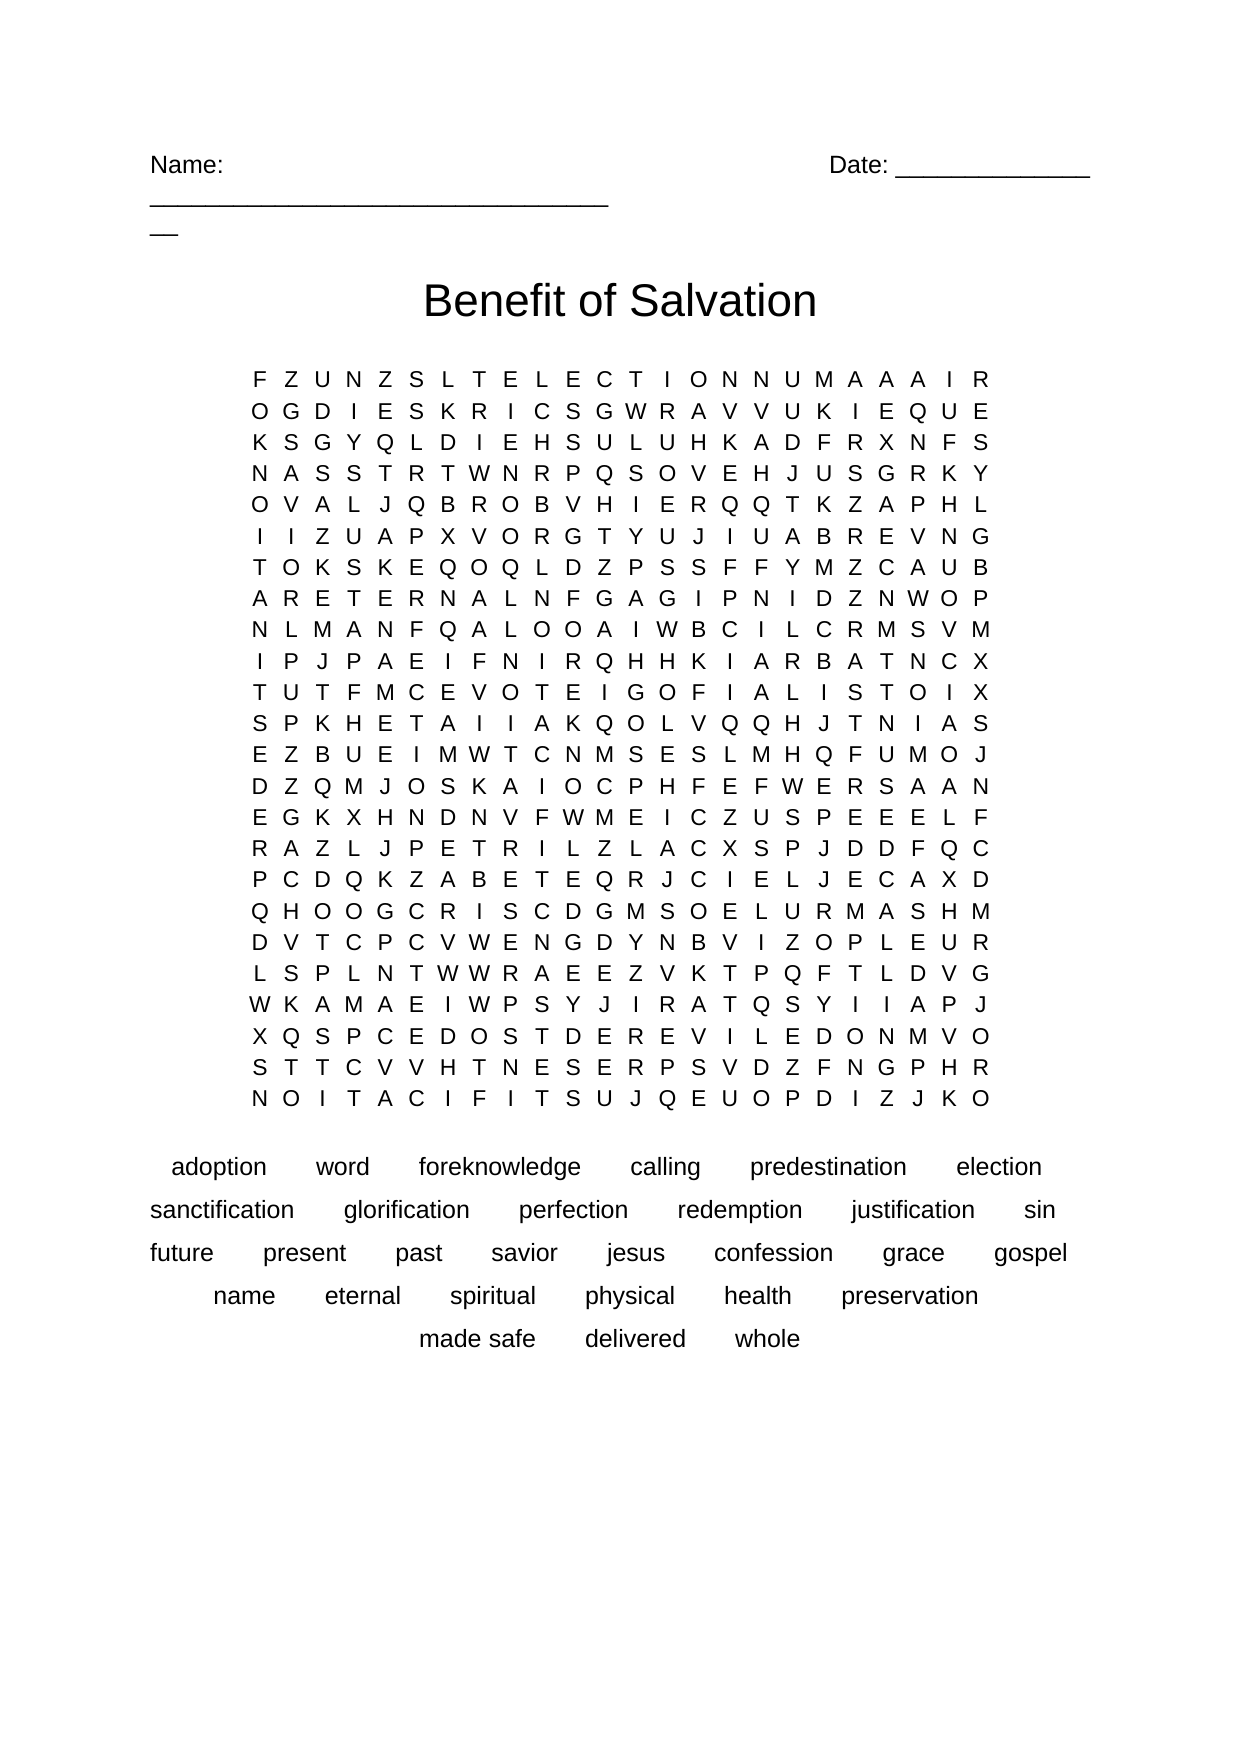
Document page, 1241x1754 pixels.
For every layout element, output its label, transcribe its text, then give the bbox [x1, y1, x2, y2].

table_cell A [840, 645, 871, 676]
table_cell M [840, 895, 871, 926]
table_cell L [558, 833, 589, 864]
table_cell F [965, 801, 996, 833]
table_cell I [495, 1083, 526, 1114]
table_cell N [745, 583, 777, 614]
table_cell S [651, 895, 683, 926]
table_cell G [589, 895, 620, 926]
table_cell C [526, 395, 557, 426]
table_cell C [871, 864, 902, 895]
table_cell A [369, 520, 401, 551]
table_cell N [244, 614, 275, 645]
table_cell J [965, 989, 996, 1020]
table_cell G [589, 583, 620, 614]
table_cell S [275, 958, 307, 989]
table_cell V [683, 1020, 714, 1051]
table_cell I [620, 989, 651, 1020]
table_cell X [244, 1020, 275, 1051]
table_cell T [589, 520, 620, 551]
table_cell H [651, 645, 683, 676]
table_cell E [401, 645, 432, 676]
table_cell V [464, 520, 495, 551]
table_cell U [871, 739, 902, 770]
table_cell M [307, 614, 338, 645]
table_cell V [714, 1051, 745, 1083]
table_cell L [338, 489, 369, 520]
table_cell P [558, 458, 589, 489]
table_cell I [432, 989, 463, 1020]
table_cell T [526, 1083, 557, 1114]
table_cell U [934, 926, 965, 958]
table_cell Q [589, 708, 620, 739]
table_cell O [965, 1083, 996, 1114]
table_cell F [745, 770, 777, 801]
table_cell I [714, 676, 745, 708]
table_cell Z [589, 833, 620, 864]
table_cell W [464, 739, 495, 770]
table_cell B [965, 551, 996, 583]
table_cell K [558, 708, 589, 739]
text adoption word foreknowledge calling predestination election sanctification glorification perfection redemption justification sin future present past savior jesus confession grace gospel name eternal spiritual physical health preservation made safe delivered whole [150, 1151, 1090, 1353]
table_cell N [871, 1020, 902, 1051]
table_cell J [683, 520, 714, 551]
table_cell C [369, 1020, 401, 1051]
table_cell I [620, 614, 651, 645]
table_cell A [338, 614, 369, 645]
table_cell P [840, 926, 871, 958]
table_cell W [651, 614, 683, 645]
table_cell D [871, 833, 902, 864]
table_cell W [464, 958, 495, 989]
table_cell E [808, 770, 839, 801]
table_cell I [244, 645, 275, 676]
table_cell H [777, 708, 808, 739]
table_cell T [307, 676, 338, 708]
table_cell H [683, 426, 714, 458]
table_cell V [745, 395, 777, 426]
table_cell R [620, 1020, 651, 1051]
table_cell S [558, 426, 589, 458]
table_cell F [558, 583, 589, 614]
table_cell X [965, 676, 996, 708]
table_cell P [307, 958, 338, 989]
table_cell S [683, 739, 714, 770]
table_cell W [464, 926, 495, 958]
table_cell Q [651, 1083, 683, 1114]
table_cell V [275, 489, 307, 520]
table_cell I [464, 895, 495, 926]
table_cell A [683, 989, 714, 1020]
table_cell H [934, 1051, 965, 1083]
table_cell U [808, 458, 839, 489]
table_cell R [965, 926, 996, 958]
table_cell Q [934, 833, 965, 864]
table_cell I [526, 770, 557, 801]
table_cell C [338, 1051, 369, 1083]
table_cell I [338, 395, 369, 426]
table_cell T [432, 458, 463, 489]
table_cell D [558, 895, 589, 926]
table_cell A [464, 583, 495, 614]
table_cell Q [777, 958, 808, 989]
table_cell W [432, 958, 463, 989]
table_cell V [683, 458, 714, 489]
table_cell K [714, 426, 745, 458]
table_cell O [745, 1083, 777, 1114]
table_cell E [495, 864, 526, 895]
table_cell E [558, 676, 589, 708]
table_cell E [401, 1020, 432, 1051]
table_cell M [965, 895, 996, 926]
table_cell D [244, 770, 275, 801]
table_cell L [401, 426, 432, 458]
table_header T [620, 364, 651, 395]
table_cell E [369, 583, 401, 614]
table_cell F [840, 739, 871, 770]
table_cell Q [589, 458, 620, 489]
table_cell A [620, 583, 651, 614]
table_cell M [338, 989, 369, 1020]
table_cell L [777, 864, 808, 895]
table_cell V [934, 1020, 965, 1051]
table_cell A [464, 614, 495, 645]
table_cell E [495, 426, 526, 458]
table_cell E [714, 895, 745, 926]
table_cell S [902, 895, 933, 926]
table_cell H [432, 1051, 463, 1083]
table_cell V [934, 614, 965, 645]
table_cell K [464, 770, 495, 801]
table_cell P [714, 583, 745, 614]
table_cell T [840, 708, 871, 739]
table_cell J [777, 458, 808, 489]
table_cell S [558, 1051, 589, 1083]
table_header M [808, 364, 839, 395]
table_cell I [432, 1083, 463, 1114]
table_cell T [464, 1051, 495, 1083]
table_cell E [369, 708, 401, 739]
table_cell N [244, 1083, 275, 1114]
table_cell C [526, 895, 557, 926]
table_cell A [934, 770, 965, 801]
table_cell R [464, 395, 495, 426]
table_cell Z [714, 801, 745, 833]
table_cell I [244, 520, 275, 551]
table_header U [777, 364, 808, 395]
table_cell Q [745, 708, 777, 739]
table_cell G [589, 395, 620, 426]
table_cell L [745, 895, 777, 926]
table_cell R [840, 520, 871, 551]
table_cell E [589, 958, 620, 989]
table_cell M [902, 1020, 933, 1051]
table_cell S [338, 458, 369, 489]
table_cell Q [432, 551, 463, 583]
table_cell M [589, 739, 620, 770]
table_header F [244, 364, 275, 395]
table_cell S [495, 1020, 526, 1051]
table_cell T [495, 739, 526, 770]
table_cell C [338, 926, 369, 958]
table_cell A [526, 958, 557, 989]
table_cell P [620, 551, 651, 583]
table_cell B [683, 614, 714, 645]
table_cell Z [589, 551, 620, 583]
table_cell S [902, 614, 933, 645]
table_cell I [651, 801, 683, 833]
table_cell V [714, 395, 745, 426]
table_cell T [338, 583, 369, 614]
table_cell E [651, 1020, 683, 1051]
table_cell O [244, 489, 275, 520]
table_cell U [589, 426, 620, 458]
table_cell W [464, 458, 495, 489]
table_cell T [526, 864, 557, 895]
table_cell D [432, 426, 463, 458]
table_cell J [620, 1083, 651, 1114]
table_cell F [464, 1083, 495, 1114]
table_cell Z [777, 926, 808, 958]
table_cell L [620, 426, 651, 458]
table_cell I [495, 708, 526, 739]
table_cell R [620, 1051, 651, 1083]
table_cell R [651, 989, 683, 1020]
table_cell N [902, 426, 933, 458]
table_cell J [369, 770, 401, 801]
table_cell F [683, 770, 714, 801]
table_cell J [808, 864, 839, 895]
table_cell L [338, 958, 369, 989]
table_cell Q [244, 895, 275, 926]
table_cell Q [275, 1020, 307, 1051]
table_cell C [683, 833, 714, 864]
table_cell F [808, 1051, 839, 1083]
table_cell E [401, 551, 432, 583]
table_cell A [902, 770, 933, 801]
table_cell H [369, 801, 401, 833]
table_header C [589, 364, 620, 395]
table_header E [495, 364, 526, 395]
table_cell R [401, 583, 432, 614]
table_header T [464, 364, 495, 395]
table_cell G [871, 1051, 902, 1083]
table_cell L [714, 739, 745, 770]
table_cell S [777, 989, 808, 1020]
table_cell A [244, 583, 275, 614]
table_cell C [275, 864, 307, 895]
table_cell S [620, 458, 651, 489]
table_cell Q [369, 426, 401, 458]
table_cell K [275, 989, 307, 1020]
table_cell V [432, 926, 463, 958]
table_cell V [714, 926, 745, 958]
table_cell V [401, 1051, 432, 1083]
table_cell S [871, 770, 902, 801]
table_cell E [840, 801, 871, 833]
table_cell S [840, 458, 871, 489]
table_cell O [558, 614, 589, 645]
table_cell E [745, 864, 777, 895]
table_cell R [840, 614, 871, 645]
table_cell K [307, 801, 338, 833]
table_cell E [432, 676, 463, 708]
table_cell O [401, 770, 432, 801]
table_cell R [777, 645, 808, 676]
table_cell K [369, 551, 401, 583]
table_cell U [745, 801, 777, 833]
table_cell Q [307, 770, 338, 801]
table_cell S [745, 833, 777, 864]
table_cell M [369, 676, 401, 708]
table_cell P [777, 833, 808, 864]
table_cell G [307, 426, 338, 458]
table_cell O [464, 1020, 495, 1051]
table_cell P [495, 989, 526, 1020]
table_cell E [526, 1051, 557, 1083]
table_cell O [934, 739, 965, 770]
table_cell Z [871, 1083, 902, 1114]
table_cell E [369, 739, 401, 770]
table_cell K [244, 426, 275, 458]
table_cell T [871, 676, 902, 708]
table_cell E [683, 1083, 714, 1114]
table_cell O [840, 1020, 871, 1051]
table_cell E [244, 739, 275, 770]
table_cell B [808, 645, 839, 676]
table_cell W [244, 989, 275, 1020]
table_cell R [808, 895, 839, 926]
table_cell N [464, 801, 495, 833]
table_cell O [307, 895, 338, 926]
table_cell I [432, 645, 463, 676]
table_cell K [307, 551, 338, 583]
table_cell V [558, 489, 589, 520]
table_cell M [871, 614, 902, 645]
table_cell U [651, 520, 683, 551]
table_cell R [495, 833, 526, 864]
table_cell O [934, 583, 965, 614]
table_cell A [777, 520, 808, 551]
table_cell O [244, 395, 275, 426]
table_cell X [432, 520, 463, 551]
table_cell B [307, 739, 338, 770]
table_cell F [808, 958, 839, 989]
table_cell V [683, 708, 714, 739]
table_cell Y [620, 520, 651, 551]
table_cell V [464, 676, 495, 708]
table_cell D [307, 395, 338, 426]
table_cell Z [840, 583, 871, 614]
table_header N [714, 364, 745, 395]
table_cell O [651, 676, 683, 708]
table_cell R [965, 1051, 996, 1083]
table_cell D [808, 583, 839, 614]
table_cell P [745, 958, 777, 989]
table_cell R [526, 520, 557, 551]
table_cell Z [840, 551, 871, 583]
table_cell I [714, 645, 745, 676]
table_cell G [558, 926, 589, 958]
table_cell Z [777, 1051, 808, 1083]
table_cell E [369, 395, 401, 426]
table_cell Q [589, 645, 620, 676]
table_cell J [369, 833, 401, 864]
table_cell F [464, 645, 495, 676]
table_cell I [307, 1083, 338, 1114]
table_cell L [338, 833, 369, 864]
table_cell A [902, 551, 933, 583]
table_cell I [526, 645, 557, 676]
table_cell C [401, 676, 432, 708]
table_cell L [871, 958, 902, 989]
table_cell O [683, 895, 714, 926]
table_cell P [777, 1083, 808, 1114]
table_cell Y [620, 926, 651, 958]
table_cell D [589, 926, 620, 958]
table_cell E [902, 801, 933, 833]
table_cell T [714, 989, 745, 1020]
table_cell P [275, 708, 307, 739]
table_cell O [338, 895, 369, 926]
table_cell U [777, 895, 808, 926]
table_cell A [902, 864, 933, 895]
table_cell C [808, 614, 839, 645]
table_cell N [244, 458, 275, 489]
table_cell N [526, 926, 557, 958]
table_cell A [683, 395, 714, 426]
table_cell I [526, 833, 557, 864]
table_cell U [714, 1083, 745, 1114]
table_cell Y [808, 989, 839, 1020]
table_cell G [651, 583, 683, 614]
table_cell A [307, 489, 338, 520]
table_cell I [589, 676, 620, 708]
table_cell B [432, 489, 463, 520]
table_cell T [307, 1051, 338, 1083]
table_cell Q [401, 489, 432, 520]
table_cell E [244, 801, 275, 833]
table_cell T [526, 1020, 557, 1051]
table_cell A [526, 708, 557, 739]
table_cell O [526, 614, 557, 645]
table_cell J [808, 708, 839, 739]
table_cell S [244, 708, 275, 739]
table_header A [871, 364, 902, 395]
table_cell Q [714, 708, 745, 739]
table_cell E [965, 395, 996, 426]
table_cell V [495, 801, 526, 833]
table_cell F [526, 801, 557, 833]
table_cell Y [338, 426, 369, 458]
table_header Z [275, 364, 307, 395]
table_cell I [745, 614, 777, 645]
table_cell E [871, 395, 902, 426]
table_cell K [307, 708, 338, 739]
table_cell D [840, 833, 871, 864]
table_cell I [745, 926, 777, 958]
table_cell Q [714, 489, 745, 520]
table_cell H [589, 489, 620, 520]
table_cell D [808, 1020, 839, 1051]
table_cell Y [777, 551, 808, 583]
table_cell O [495, 520, 526, 551]
table_cell E [307, 583, 338, 614]
table_cell P [965, 583, 996, 614]
table_cell E [871, 520, 902, 551]
table_cell I [275, 520, 307, 551]
table_cell F [714, 551, 745, 583]
table_cell F [745, 551, 777, 583]
table_cell T [338, 1083, 369, 1114]
table_cell E [902, 926, 933, 958]
table_cell R [464, 489, 495, 520]
table_cell S [965, 708, 996, 739]
table_cell C [965, 833, 996, 864]
table_cell P [620, 770, 651, 801]
table_cell T [464, 833, 495, 864]
table_cell P [902, 489, 933, 520]
table_cell J [808, 833, 839, 864]
table_cell E [589, 1020, 620, 1051]
table_cell S [338, 551, 369, 583]
table_cell Z [840, 489, 871, 520]
table_cell A [432, 864, 463, 895]
table_cell A [745, 426, 777, 458]
table_cell P [401, 833, 432, 864]
table_cell A [369, 1083, 401, 1114]
table_header R [965, 364, 996, 395]
table_cell B [808, 520, 839, 551]
table_cell O [275, 1083, 307, 1114]
table_cell P [651, 1051, 683, 1083]
table_cell N [369, 614, 401, 645]
table_cell N [871, 708, 902, 739]
table_cell O [464, 551, 495, 583]
table_cell O [620, 708, 651, 739]
table_header L [526, 364, 557, 395]
table_cell U [589, 1083, 620, 1114]
table_cell R [432, 895, 463, 926]
table_cell S [651, 551, 683, 583]
table_cell D [558, 1020, 589, 1051]
table_cell I [808, 676, 839, 708]
table_cell G [558, 520, 589, 551]
table_cell Z [401, 864, 432, 895]
table_cell P [902, 1051, 933, 1083]
table_cell G [369, 895, 401, 926]
table_cell E [589, 1051, 620, 1083]
table_cell T [871, 645, 902, 676]
table_cell H [934, 489, 965, 520]
table_cell G [275, 395, 307, 426]
table_cell D [902, 958, 933, 989]
table_cell F [808, 426, 839, 458]
table_cell T [244, 676, 275, 708]
table_cell E [714, 770, 745, 801]
table_cell X [338, 801, 369, 833]
table_cell S [307, 458, 338, 489]
table_cell R [275, 583, 307, 614]
table_cell O [902, 676, 933, 708]
table_header U [307, 364, 338, 395]
table_cell O [275, 551, 307, 583]
table_cell A [871, 489, 902, 520]
table_cell R [526, 458, 557, 489]
table_cell Y [558, 989, 589, 1020]
table_cell Q [495, 551, 526, 583]
table_cell C [683, 864, 714, 895]
table_cell D [777, 426, 808, 458]
table_header O [683, 364, 714, 395]
table_cell K [934, 458, 965, 489]
table_cell G [620, 676, 651, 708]
table_cell J [651, 864, 683, 895]
table_cell R [495, 958, 526, 989]
table_cell L [495, 583, 526, 614]
table_cell E [558, 958, 589, 989]
table_cell D [808, 1083, 839, 1114]
table_cell E [714, 458, 745, 489]
table_cell H [934, 895, 965, 926]
table_cell F [934, 426, 965, 458]
table_cell C [714, 614, 745, 645]
table_cell N [401, 801, 432, 833]
table_cell N [495, 1051, 526, 1083]
table_cell A [651, 833, 683, 864]
table_cell G [275, 801, 307, 833]
table_header I [651, 364, 683, 395]
table_cell L [934, 801, 965, 833]
table_cell K [369, 864, 401, 895]
table_cell M [808, 551, 839, 583]
table_cell S [244, 1051, 275, 1083]
table_cell Z [307, 833, 338, 864]
table_cell G [871, 458, 902, 489]
table_cell H [526, 426, 557, 458]
table_cell I [902, 708, 933, 739]
table_cell A [934, 708, 965, 739]
table_cell V [902, 520, 933, 551]
table_cell R [244, 833, 275, 864]
table_cell I [840, 989, 871, 1020]
table_cell A [745, 645, 777, 676]
table_cell T [275, 1051, 307, 1083]
table_cell I [464, 426, 495, 458]
table_cell W [558, 801, 589, 833]
table_cell P [401, 520, 432, 551]
table_cell Z [620, 958, 651, 989]
table_cell S [777, 801, 808, 833]
table_cell S [620, 739, 651, 770]
table_cell A [307, 989, 338, 1020]
table_cell J [369, 489, 401, 520]
table_cell L [526, 551, 557, 583]
table_cell S [840, 676, 871, 708]
table_cell W [902, 583, 933, 614]
table_cell K [808, 489, 839, 520]
table_cell A [432, 708, 463, 739]
table_cell H [745, 458, 777, 489]
table_cell T [401, 958, 432, 989]
table_cell C [401, 1083, 432, 1114]
table_cell U [651, 426, 683, 458]
table_cell V [934, 958, 965, 989]
table_cell I [714, 520, 745, 551]
table_header E [558, 364, 589, 395]
table_cell L [244, 958, 275, 989]
table_cell Z [275, 739, 307, 770]
table_cell Z [307, 520, 338, 551]
table_cell F [683, 676, 714, 708]
table_cell V [275, 926, 307, 958]
table_cell S [307, 1020, 338, 1051]
table_cell R [902, 458, 933, 489]
table_cell N [902, 645, 933, 676]
table_cell K [934, 1083, 965, 1114]
table_cell E [620, 801, 651, 833]
table_cell C [934, 645, 965, 676]
table_cell R [840, 426, 871, 458]
table_cell R [651, 395, 683, 426]
table_cell J [965, 739, 996, 770]
table_cell U [338, 739, 369, 770]
table_cell O [495, 489, 526, 520]
table_header S [401, 364, 432, 395]
table_cell Q [745, 989, 777, 1020]
table_header N [745, 364, 777, 395]
table_cell L [745, 1020, 777, 1051]
table_cell R [558, 645, 589, 676]
table_cell Z [275, 770, 307, 801]
table_cell G [965, 958, 996, 989]
table_cell K [683, 958, 714, 989]
table_header I [934, 364, 965, 395]
table_cell L [871, 926, 902, 958]
table_cell N [432, 583, 463, 614]
table_cell H [777, 739, 808, 770]
table_cell F [902, 833, 933, 864]
table_cell A [589, 614, 620, 645]
table_cell F [401, 614, 432, 645]
table_cell V [369, 1051, 401, 1083]
table_cell U [777, 395, 808, 426]
table_cell E [777, 1020, 808, 1051]
table_cell U [934, 395, 965, 426]
table_cell M [432, 739, 463, 770]
table_cell T [777, 489, 808, 520]
table_cell E [651, 489, 683, 520]
table_cell N [369, 958, 401, 989]
table_cell D [558, 551, 589, 583]
table_cell B [683, 926, 714, 958]
table_cell F [338, 676, 369, 708]
table_cell N [558, 739, 589, 770]
table_cell N [934, 520, 965, 551]
table_cell U [934, 551, 965, 583]
table_cell M [338, 770, 369, 801]
table_cell A [495, 770, 526, 801]
table_cell M [620, 895, 651, 926]
table_cell C [589, 770, 620, 801]
table_cell I [934, 676, 965, 708]
table_cell D [745, 1051, 777, 1083]
table_cell L [965, 489, 996, 520]
table_cell W [620, 395, 651, 426]
table_cell A [275, 833, 307, 864]
table_cell I [401, 739, 432, 770]
table_cell O [651, 458, 683, 489]
table_cell N [495, 645, 526, 676]
table_cell E [495, 926, 526, 958]
table_cell E [651, 739, 683, 770]
table_cell G [965, 520, 996, 551]
table_cell H [651, 770, 683, 801]
table_cell X [714, 833, 745, 864]
table_header L [432, 364, 463, 395]
table_cell E [401, 989, 432, 1020]
table_cell Q [745, 489, 777, 520]
table_cell S [432, 770, 463, 801]
table_cell I [871, 989, 902, 1020]
table_cell A [369, 989, 401, 1020]
table_cell I [464, 708, 495, 739]
table_cell S [965, 426, 996, 458]
table_cell T [526, 676, 557, 708]
table_cell Q [589, 864, 620, 895]
table_cell D [307, 864, 338, 895]
table_cell Q [338, 864, 369, 895]
table_cell N [495, 458, 526, 489]
table_cell T [369, 458, 401, 489]
table_cell N [840, 1051, 871, 1083]
table_cell T [840, 958, 871, 989]
table_cell I [714, 864, 745, 895]
table_cell O [965, 1020, 996, 1051]
table_cell L [777, 676, 808, 708]
table_cell A [871, 895, 902, 926]
table_cell C [526, 739, 557, 770]
table_cell R [401, 458, 432, 489]
table_cell B [464, 864, 495, 895]
table_cell X [934, 864, 965, 895]
table_header N [338, 364, 369, 395]
table_cell Y [965, 458, 996, 489]
table_cell P [369, 926, 401, 958]
table_header Name: ___________________________________ [150, 150, 620, 274]
table_cell D [432, 801, 463, 833]
table_cell J [307, 645, 338, 676]
title Benefit of Salvation [150, 274, 1090, 326]
table_cell C [683, 801, 714, 833]
table_cell S [401, 395, 432, 426]
table_cell I [840, 1083, 871, 1114]
table_cell E [871, 801, 902, 833]
table_cell Q [432, 614, 463, 645]
table_cell V [651, 958, 683, 989]
table_cell N [965, 770, 996, 801]
table_cell I [777, 583, 808, 614]
table_cell C [401, 895, 432, 926]
table_cell S [275, 426, 307, 458]
table_cell K [683, 645, 714, 676]
table_cell O [558, 770, 589, 801]
table_cell T [307, 926, 338, 958]
table_cell S [495, 895, 526, 926]
table_cell D [965, 864, 996, 895]
table_cell P [808, 801, 839, 833]
table_header Z [369, 364, 401, 395]
table_cell L [651, 708, 683, 739]
table_cell I [840, 395, 871, 426]
table_cell N [651, 926, 683, 958]
table_cell E [432, 833, 463, 864]
table_cell D [432, 1020, 463, 1051]
table_cell L [495, 614, 526, 645]
table_cell L [620, 833, 651, 864]
table_cell S [526, 989, 557, 1020]
table_cell I [683, 583, 714, 614]
table_cell U [275, 676, 307, 708]
table_cell R [840, 770, 871, 801]
table_cell P [275, 645, 307, 676]
table_header Date: ______________ [620, 150, 1090, 274]
table_cell R [683, 489, 714, 520]
table_cell L [777, 614, 808, 645]
table_cell W [464, 989, 495, 1020]
table_header A [840, 364, 871, 395]
table_cell K [808, 395, 839, 426]
table_cell P [338, 645, 369, 676]
table_cell M [902, 739, 933, 770]
table_cell P [934, 989, 965, 1020]
table_cell H [275, 895, 307, 926]
table_cell P [338, 1020, 369, 1051]
table_cell W [777, 770, 808, 801]
table_cell S [558, 395, 589, 426]
table_cell T [244, 551, 275, 583]
table_cell P [244, 864, 275, 895]
table_cell M [745, 739, 777, 770]
table_cell T [401, 708, 432, 739]
table_cell N [871, 583, 902, 614]
table_cell I [620, 489, 651, 520]
table_cell S [558, 1083, 589, 1114]
table_cell A [902, 989, 933, 1020]
table_cell D [244, 926, 275, 958]
table_cell X [965, 645, 996, 676]
table_cell C [401, 926, 432, 958]
table_cell O [808, 926, 839, 958]
table_cell K [432, 395, 463, 426]
table_cell R [620, 864, 651, 895]
table_cell N [526, 583, 557, 614]
table_cell L [275, 614, 307, 645]
table_cell J [589, 989, 620, 1020]
table_cell M [589, 801, 620, 833]
table_cell S [683, 1051, 714, 1083]
table_cell J [902, 1083, 933, 1114]
table_cell E [558, 864, 589, 895]
table_cell I [714, 1020, 745, 1051]
table_cell U [745, 520, 777, 551]
table_cell B [526, 489, 557, 520]
table_cell T [714, 958, 745, 989]
table_cell Q [902, 395, 933, 426]
table_cell H [338, 708, 369, 739]
table_cell X [871, 426, 902, 458]
table_cell A [369, 645, 401, 676]
table_cell O [495, 676, 526, 708]
table_cell A [275, 458, 307, 489]
table_cell S [683, 551, 714, 583]
table_cell Q [808, 739, 839, 770]
table_header A [902, 364, 933, 395]
table_cell I [495, 395, 526, 426]
table_cell H [620, 645, 651, 676]
table_cell A [745, 676, 777, 708]
table_cell U [338, 520, 369, 551]
table_cell M [965, 614, 996, 645]
table_cell E [840, 864, 871, 895]
table_cell C [871, 551, 902, 583]
